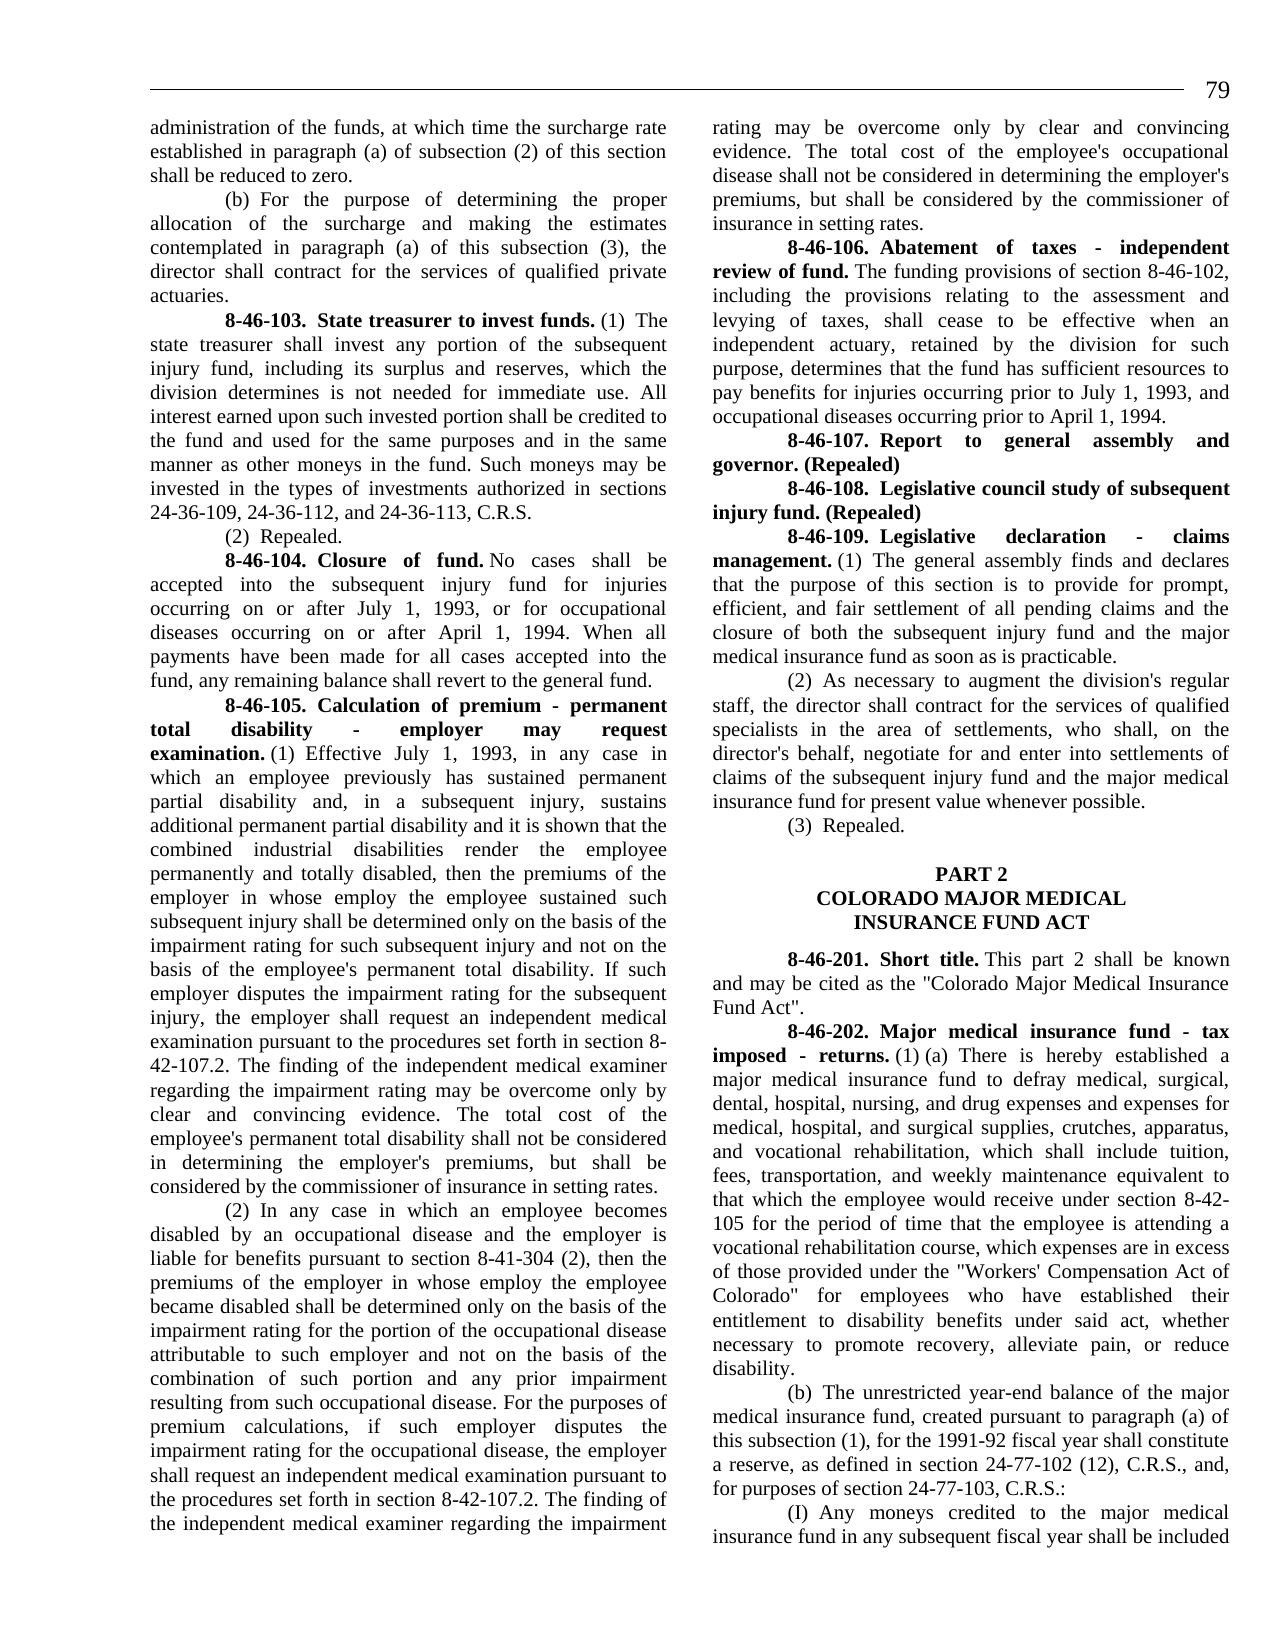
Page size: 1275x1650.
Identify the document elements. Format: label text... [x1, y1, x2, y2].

text (b) The unrestricted year-end balance of the major medical insurance fund, created pursuant to paragraph (a) of this subsection (1), for the 1991-92 fiscal year shall constitute a reserve, as defined in section 24-77-102 (12), C.R.S., and, for purposes of section 24-77-103, C.R.S.: [712, 1380, 1230, 1500]
text 8-46-201. Short title. This part 2 shall be known and may be cited as the "Colorado Major Medical Insurance Fund Act". [712, 947, 1230, 1019]
text 8-46-202. Major medical insurance fund - tax imposed - returns. (1) (a) There is hereby established a major medical insurance fund to defray medical, surgical, dental, hospital, nursing, and drug expenses and expenses for medical, hospital, and surgical supplies, crutches, apparatus, and vocational rehabilitation, which shall include tuition, fees, transportation, and weekly maintenance equivalent to that which the employee would receive under section 8-42-105 for the period of time that the employee is attending a vocational rehabilitation course, which expenses are in excess of those provided under the "Workers' Compensation Act of Colorado" for employees who have established their entitlement to disability benefits under said act, whether necessary to promote recovery, alleviate pain, or reduce disability. [712, 1019, 1230, 1380]
text 8-46-106. Abatement of taxes - independent review of fund. The funding provisions of section 8-46-102, including the provisions relating to the assessment and levying of taxes, shall cease to be effective when an independent actuary, retained by the division for such purpose, determines that the fund has sufficient resources to pay benefits for injuries occurring prior to July 1, 1993, and occupational diseases occurring prior to April 1, 1994. [712, 235, 1230, 428]
text (3) Repealed. [712, 813, 1230, 837]
text (2) As necessary to augment the division's regular staff, the director shall contract for the services of qualified specialists in the area of settlements, who shall, on the director's behalf, negotiate for and enter into settlements of claims of the subsequent injury fund and the major medical insurance fund for present value whenever possible. [712, 668, 1230, 813]
text 8-46-109. Legislative declaration - claims management. (1) The general assembly finds and declares that the purpose of this section is to provide for prompt, efficient, and fair settlement of all pending claims and the closure of both the subsequent injury fund and the major medical insurance fund as soon as is practicable. [712, 524, 1230, 668]
text (2) In any case in which an employee becomes disabled by an occupational disease and the employer is liable for benefits pursuant to section 8-41-304 (2), then the premiums of the employer in whose employ the employee became disabled shall be determined only on the basis of the impairment rating for the portion of the occupational disease attributable to such employer and not on the basis of the combination of such portion and any prior impairment resulting from such occupational disease. For the purposes of premium calculations, if such employer disputes the impairment rating for the occupational disease, the employer shall request an independent medical examination pursuant to the procedures set forth in section 8-42-107.2. The finding of the independent medical examiner regarding the impairment rating may be overcome only by clear and convincing evidence. The total cost of the employee's occupational disease shall not be considered in determining the employer's premiums, but shall be considered by the commissioner of insurance in setting rates. [150, 1198, 667, 1535]
text 8-46-105. Calculation of premium - permanent total disability - employer may request examination. (1) Effective July 1, 1993, in any case in which an employee previously has sustained permanent partial disability and, in a subsequent injury, sustains additional permanent partial disability and it is shown that the combined industrial disabilities render the employee permanently and totally disabled, then the premiums of the employer in whose employ the employee sustained such subsequent injury shall be determined only on the basis of the impairment rating for such subsequent injury and not on the basis of the employee's permanent total disability. If such employer disputes the impairment rating for the subsequent injury, the employer shall request an independent medical examination pursuant to the procedures set forth in section 8-42-107.2. The finding of the independent medical examiner regarding the impairment rating may be overcome only by clear and convincing evidence. The total cost of the employee's permanent total disability shall not be considered in determining the employer's premiums, but shall be considered by the commissioner of insurance in setting rates. [150, 692, 667, 1198]
subtitle 8-46-108. Legislative council study of subsequent injury fund. (Repealed) [712, 476, 1230, 524]
text (b) For the purpose of determining the proper allocation of the surcharge and making the estimates contemplated in paragraph (a) of this subsection (3), the director shall contract for the services of qualified private actuaries. [150, 187, 667, 307]
text 8-46-103. State treasurer to invest funds. (1) The state treasurer shall invest any portion of the subsequent injury fund, including its surplus and reserves, which the division determines is not needed for immediate use. All interest earned upon such invested portion shall be credited to the fund and used for the same purposes and in the same manner as other moneys in the fund. Such moneys may be invested in the types of investments authorized in sections 24-36-109, 24-36-112, and 24-36-113, C.R.S. [150, 307, 667, 524]
text 8-46-104. Closure of fund. No cases shall be accepted into the subsequent injury fund for injuries occurring on or after July 1, 1993, or for occupational diseases occurring on or after April 1, 1994. When all payments have been made for all cases accepted into the fund, any remaining balance shall revert to the general fund. [150, 548, 667, 692]
subtitle 8-46-107. Report to general assembly and governor. (Repealed) [712, 428, 1230, 476]
subtitle PART 2 COLORADO MAJOR MEDICAL INSURANCE FUND ACT [712, 862, 1230, 934]
text (2) Repealed. [150, 524, 667, 548]
